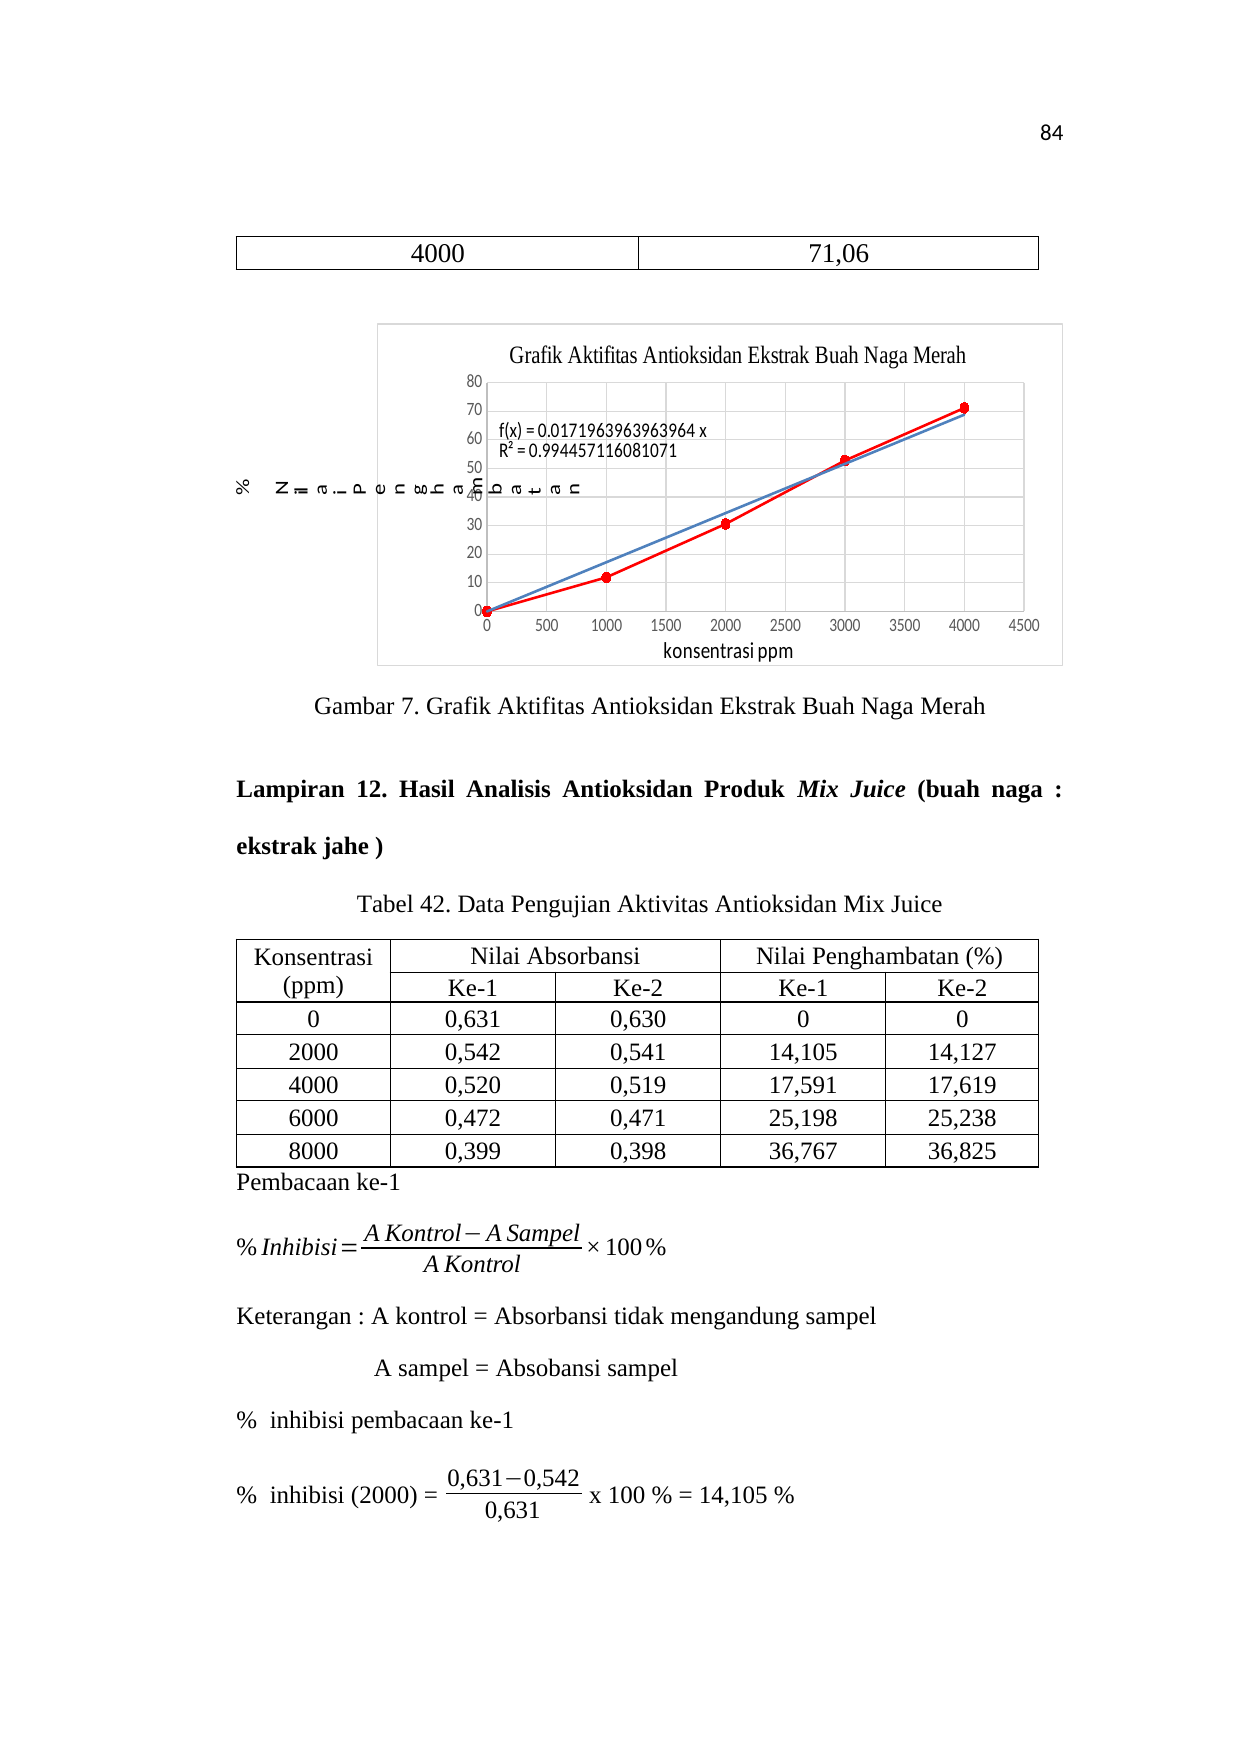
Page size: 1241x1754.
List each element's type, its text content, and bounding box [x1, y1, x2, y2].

table_header Konsentrasi (ppm) [237, 940, 390, 1001]
table_cell 71,06 [639, 237, 1038, 268]
text Lampiran 12. Hasil Analisis Antioksidan Produk Mix Juice (buah naga : ekstrak jahe ) [236, 774, 1063, 860]
table_cell Ke-2 [886, 973, 1038, 1001]
table_cell 0,631 [391, 1003, 555, 1034]
table_header Nilai Penghambatan (%) [721, 940, 1038, 972]
table_cell 4000 [237, 1069, 390, 1100]
table_cell 17,591 [721, 1069, 885, 1100]
table_cell 0 [721, 1003, 885, 1034]
text % inhibisi (2000) = x 100 % = 14,105 % [236, 1465, 1063, 1524]
table_cell 14,127 [886, 1035, 1038, 1067]
text A sampel = Absobansi sampel [236, 1353, 1063, 1382]
text Gambar 7. Grafik Aktifitas Antioksidan Ekstrak Buah Naga Merah [236, 691, 1063, 720]
table_cell 14,105 [721, 1035, 885, 1067]
table_cell 36,767 [721, 1135, 885, 1166]
table_cell 0 [886, 1003, 1038, 1034]
table_cell 8000 [237, 1135, 390, 1166]
table_cell 0,399 [391, 1135, 555, 1166]
text % inhibisi pembacaan ke-1 [236, 1405, 1063, 1434]
table_cell 25,198 [721, 1101, 885, 1133]
text Tabel 42. Data Pengujian Aktivitas Antioksidan Mix Juice [236, 889, 1063, 918]
table_cell 36,825 [886, 1135, 1038, 1166]
table_cell 4000 [237, 237, 638, 268]
text Pembacaan ke-1 [236, 1167, 1063, 1196]
table_cell 0,472 [391, 1101, 555, 1133]
table_cell 0,471 [556, 1101, 720, 1133]
table_cell 2000 [237, 1035, 390, 1067]
table_header Nilai Absorbansi [391, 940, 720, 972]
table_cell 25,238 [886, 1101, 1038, 1133]
table_cell 0,398 [556, 1135, 720, 1166]
table_cell Ke-1 [721, 973, 885, 1001]
table_cell 0,519 [556, 1069, 720, 1100]
table_cell 0,630 [556, 1003, 720, 1034]
text Keterangan : A kontrol = Absorbansi tidak mengandung sampel [236, 1301, 1063, 1330]
table_cell Ke-1 [391, 973, 555, 1001]
table_cell 17,619 [886, 1069, 1038, 1100]
table_cell 0,542 [391, 1035, 555, 1067]
table_cell 6000 [237, 1101, 390, 1133]
table_cell 0,541 [556, 1035, 720, 1067]
table_cell Ke-2 [556, 973, 720, 1001]
table_cell 0 [237, 1003, 390, 1034]
table_cell 0,520 [391, 1069, 555, 1100]
